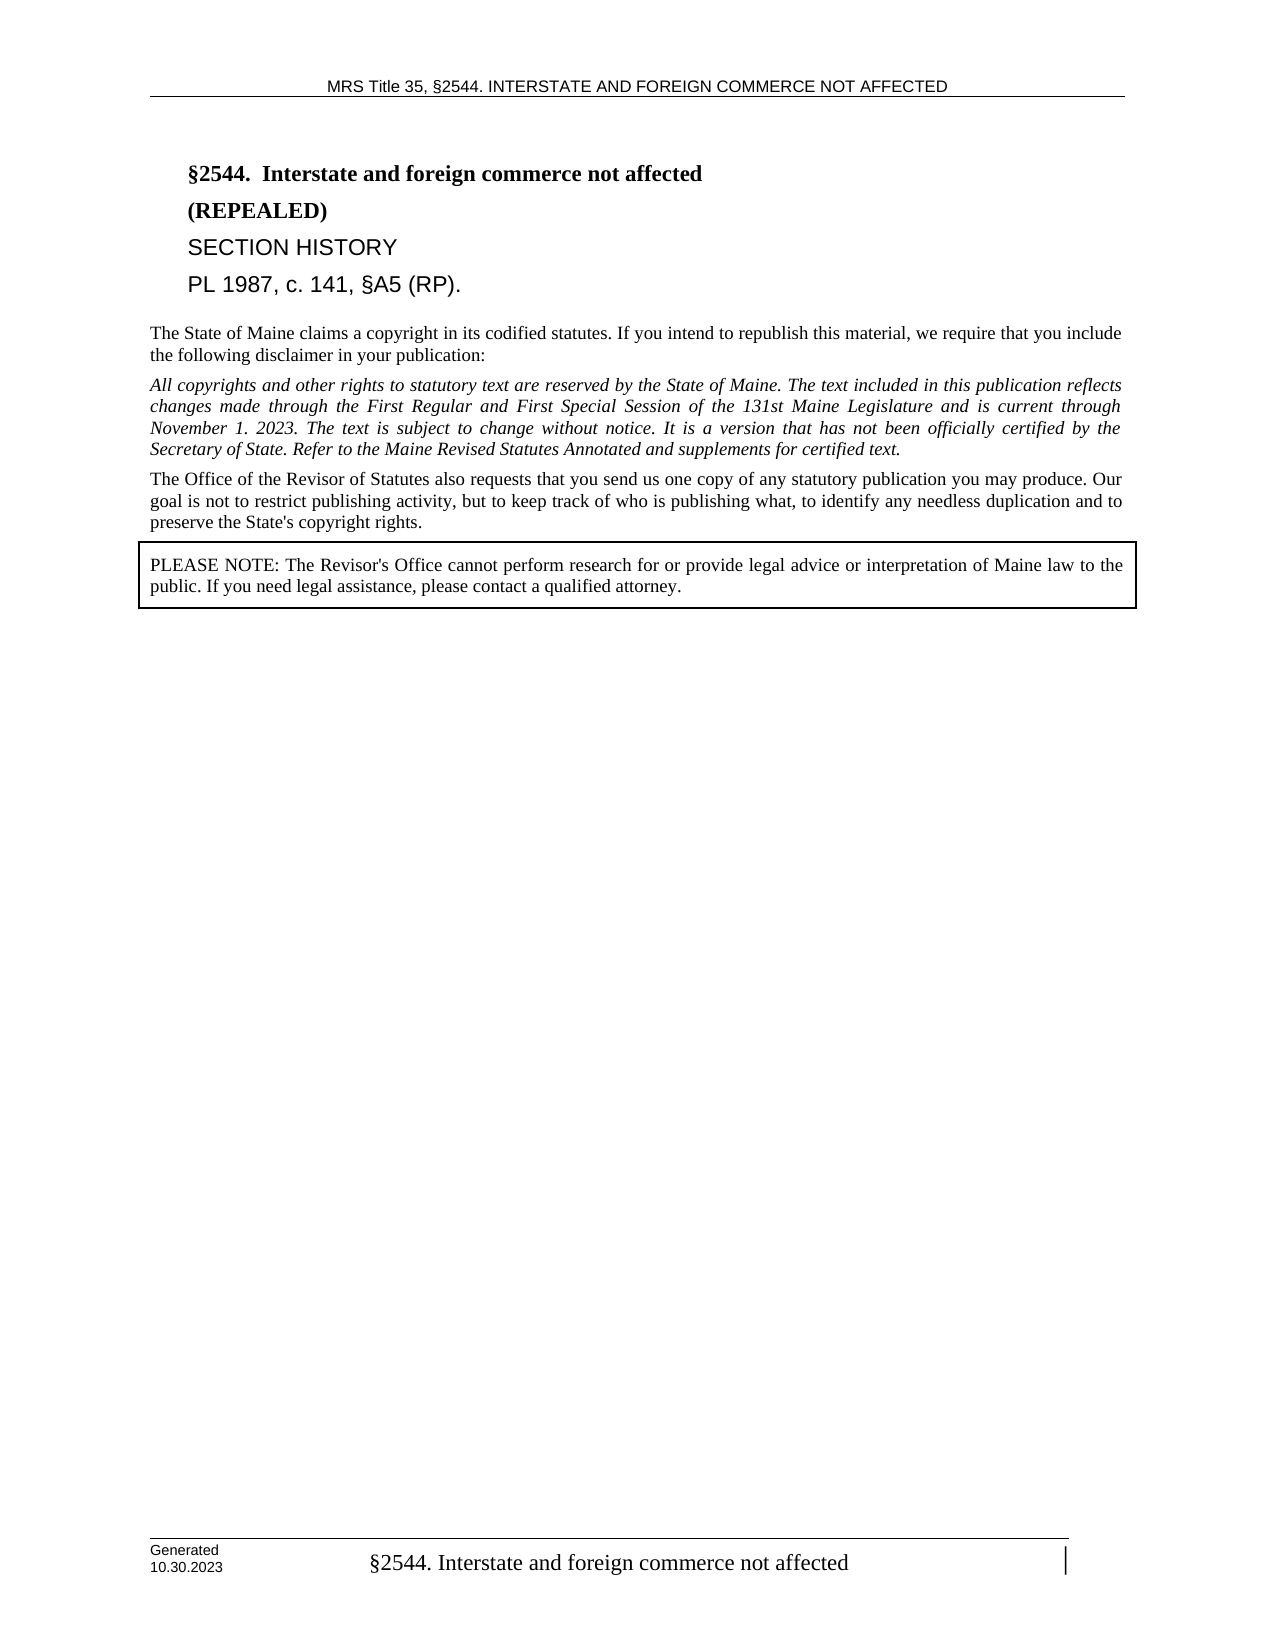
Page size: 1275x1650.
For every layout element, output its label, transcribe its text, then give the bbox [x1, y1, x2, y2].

text PLEASE NOTE: The Revisor's Office cannot perform research for or provide legal advice or interpretation of Maine law to the public. If you need legal assistance, please contact a qualified attorney. [140, 543, 1135, 607]
text (REPEALED) [187, 197, 1125, 223]
text PL 1987, c. 141, §A5 (RP). [187, 271, 1125, 297]
text The State of Maine claims a copyright in its codified statutes. If you intend to republish this material, we require that you include the following disclaimer in your publication: [150, 322, 1125, 365]
text SECTION HISTORY [187, 234, 1125, 260]
text All copyrights and other rights to statutory text are reserved by the State of Maine. The text included in this publication reflects changes made through the First Regular and First Special Session of the 131st Maine Legislature and is current through November 1. 2023 . The text is subject to change without notice. It is a version that has not been officially certified by the Secretary of State. Refer to the Maine Revised Statutes Annotated and supplements for certified text. [150, 373, 1125, 460]
text The Office of the Revisor of Statutes also requests that you send us one copy of any statutory publication you may produce. Our goal is not to restrict publishing activity, but to keep track of who is publishing what, to identify any needless duplication and to preserve the State's copyright rights. [150, 468, 1125, 533]
text §2544. Interstate and foreign commerce not affected [187, 160, 1125, 187]
